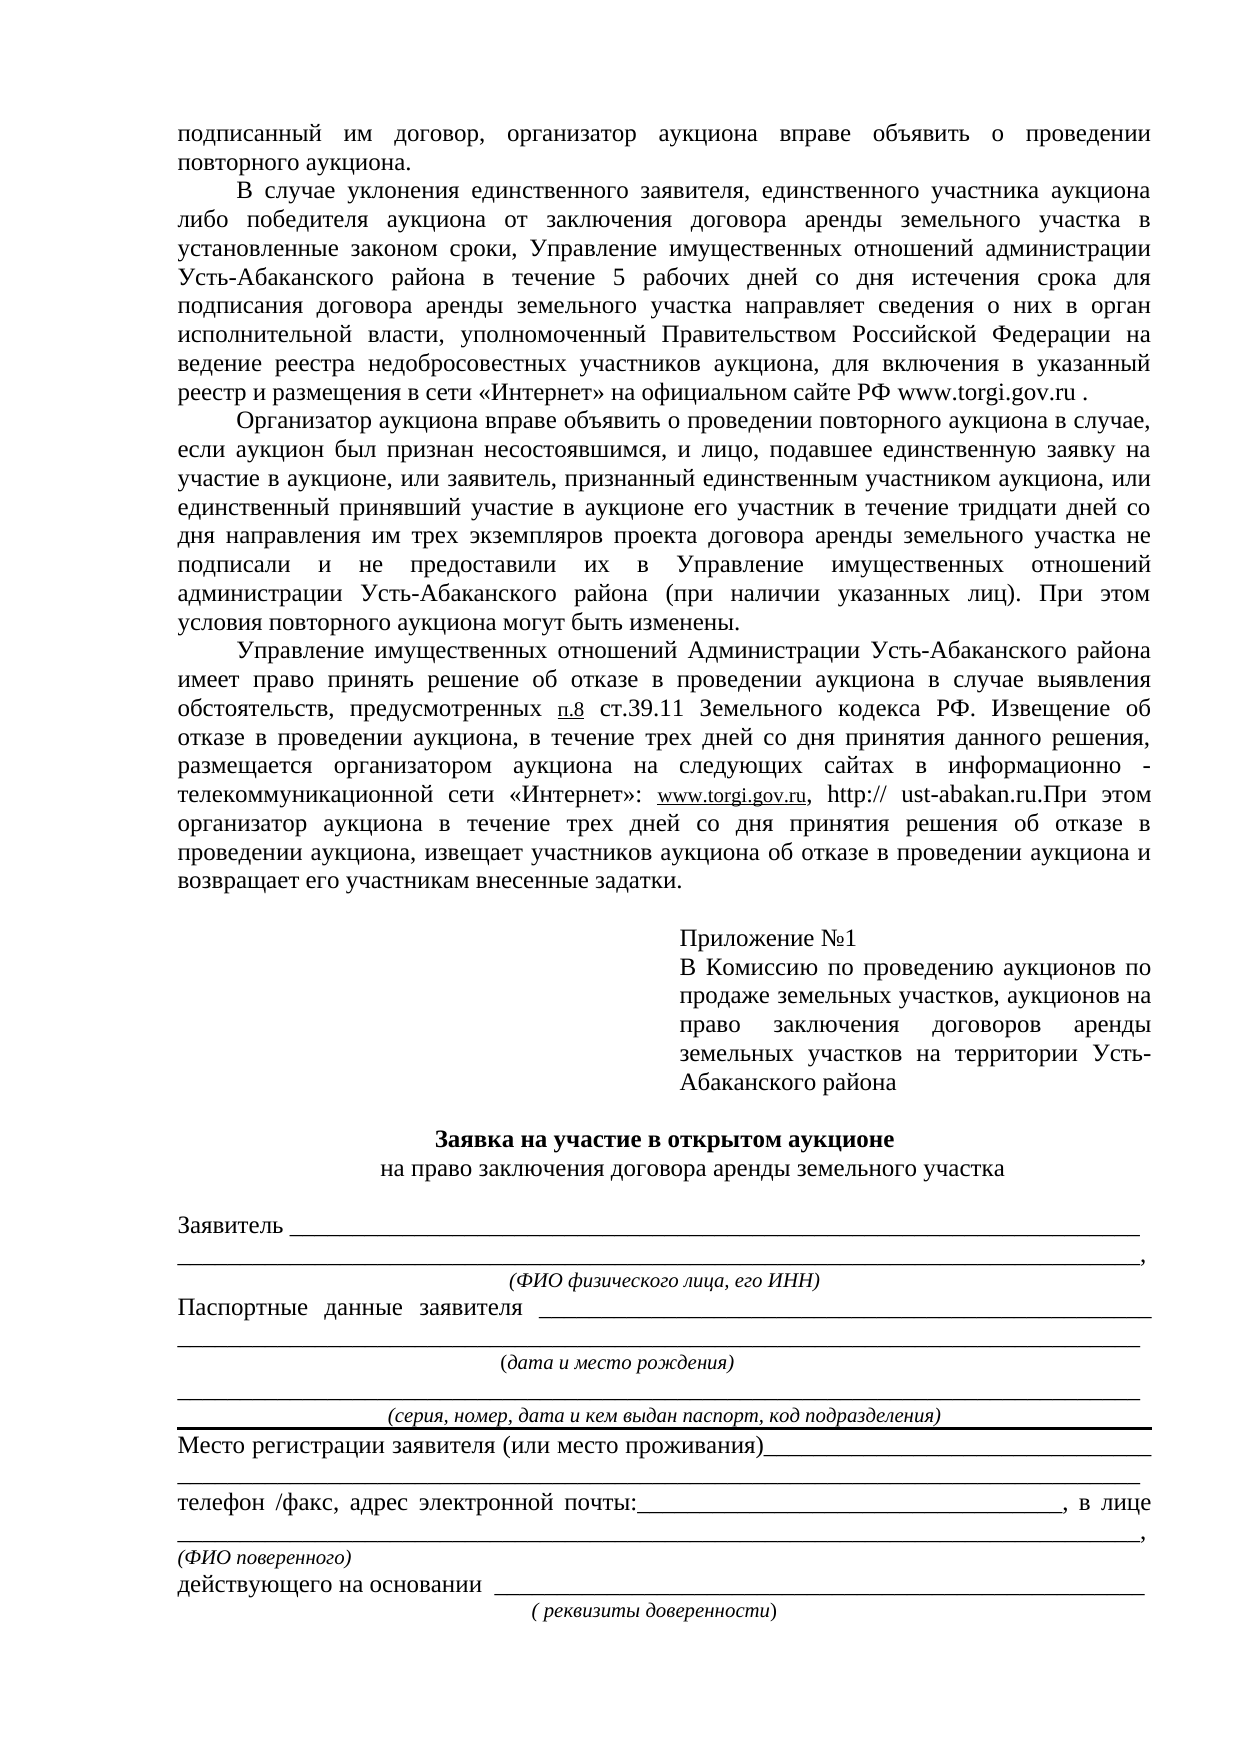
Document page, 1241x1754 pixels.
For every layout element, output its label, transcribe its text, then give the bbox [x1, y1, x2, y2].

text (ФИО физического лица, его ИНН) [177, 1268, 1152, 1292]
text телефон /факс, адрес электронной почты:__________________________________, в лице _____________________________________________________________________________, [177, 1487, 1152, 1545]
text (ФИО поверенного) [177, 1545, 1152, 1569]
text В случае уклонения единственного заявителя, единственного участника аукциона либо победителя аукциона от заключения договора аренды земельного участка в установленные законом сроки, Управление имущественных отношений администрации Усть-Абаканского района в течение 5 рабочих дней со дня истечения срока для подписания договора аренды земельного участка направляет сведения о них в орган исполнительной власти, уполномоченный Правительством Российской Федерации на ведение реестра недобросовестных участников аукциона, для включения в указанный реестр и размещения в сети «Интернет» на официальном сайте РФ www.torgi.gov.ru . [177, 176, 1152, 406]
text (дата и место рождения) [177, 1350, 1152, 1374]
text Приложение №1 [679, 923, 1152, 952]
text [177, 118, 1152, 176]
text _____________________________________________________________________________ [177, 1374, 1152, 1402]
text Место регистрации заявителя (или место проживания)_______________________________ _____________________________________________________________________________ [177, 1430, 1152, 1487]
text действующего на основании ____________________________________________________ [177, 1569, 1152, 1597]
text Паспортные данные заявителя _________________________________________________ _____________________________________________________________________________ [177, 1292, 1152, 1350]
text В Комиссию по проведению аукционов по продаже земельных участков, аукционов на право заключения договоров аренды земельных участков на территории Усть-Абаканского района [679, 952, 1152, 1096]
text _____________________________________________________________________________, [177, 1239, 1152, 1268]
text (серия, номер, дата и кем выдан паспорт, код подразделения) [177, 1402, 1152, 1427]
text Управление имущественных отношений Администрации Усть-Абаканского района имеет право принять решение об отказе в проведении аукциона в случае выявления обстоятельств, предусмотренных п.8 ст.39.11 Земельного кодекса РФ. Извещение об отказе в проведении аукциона, в течение трех дней со дня принятия данного решения, размещается организатором аукциона на следующих сайтах в информационно - телекоммуникационной сети «Интернет»: www.torgi.gov.ru, http:// ust-abakan.ru.При этом организатор аукциона в течение трех дней со дня принятия решения об отказе в проведении аукциона, извещает участников аукциона об отказе в проведении аукциона и возвращает его участникам внесенные задатки. [177, 636, 1152, 894]
text Заявитель ____________________________________________________________________ [177, 1211, 1152, 1239]
text ( реквизиты доверенности) [177, 1597, 1152, 1622]
text на право заключения договора аренды земельного участка [177, 1153, 1152, 1182]
text Заявка на участие в открытом аукционе [177, 1124, 1152, 1153]
text Организатор аукциона вправе объявить о проведении повторного аукциона в случае, если аукцион был признан несостоявшимся, и лицо, подавшее единственную заявку на участие в аукционе, или заявитель, признанный единственным участником аукциона, или единственный принявший участие в аукционе его участник в течение тридцати дней со дня направления им трех экземпляров проекта договора аренды земельного участка не подписали и не предоставили их в Управление имущественных отношений администрации Усть-Абаканского района (при наличии указанных лиц). При этом условия повторного аукциона могут быть изменены. [177, 406, 1152, 636]
